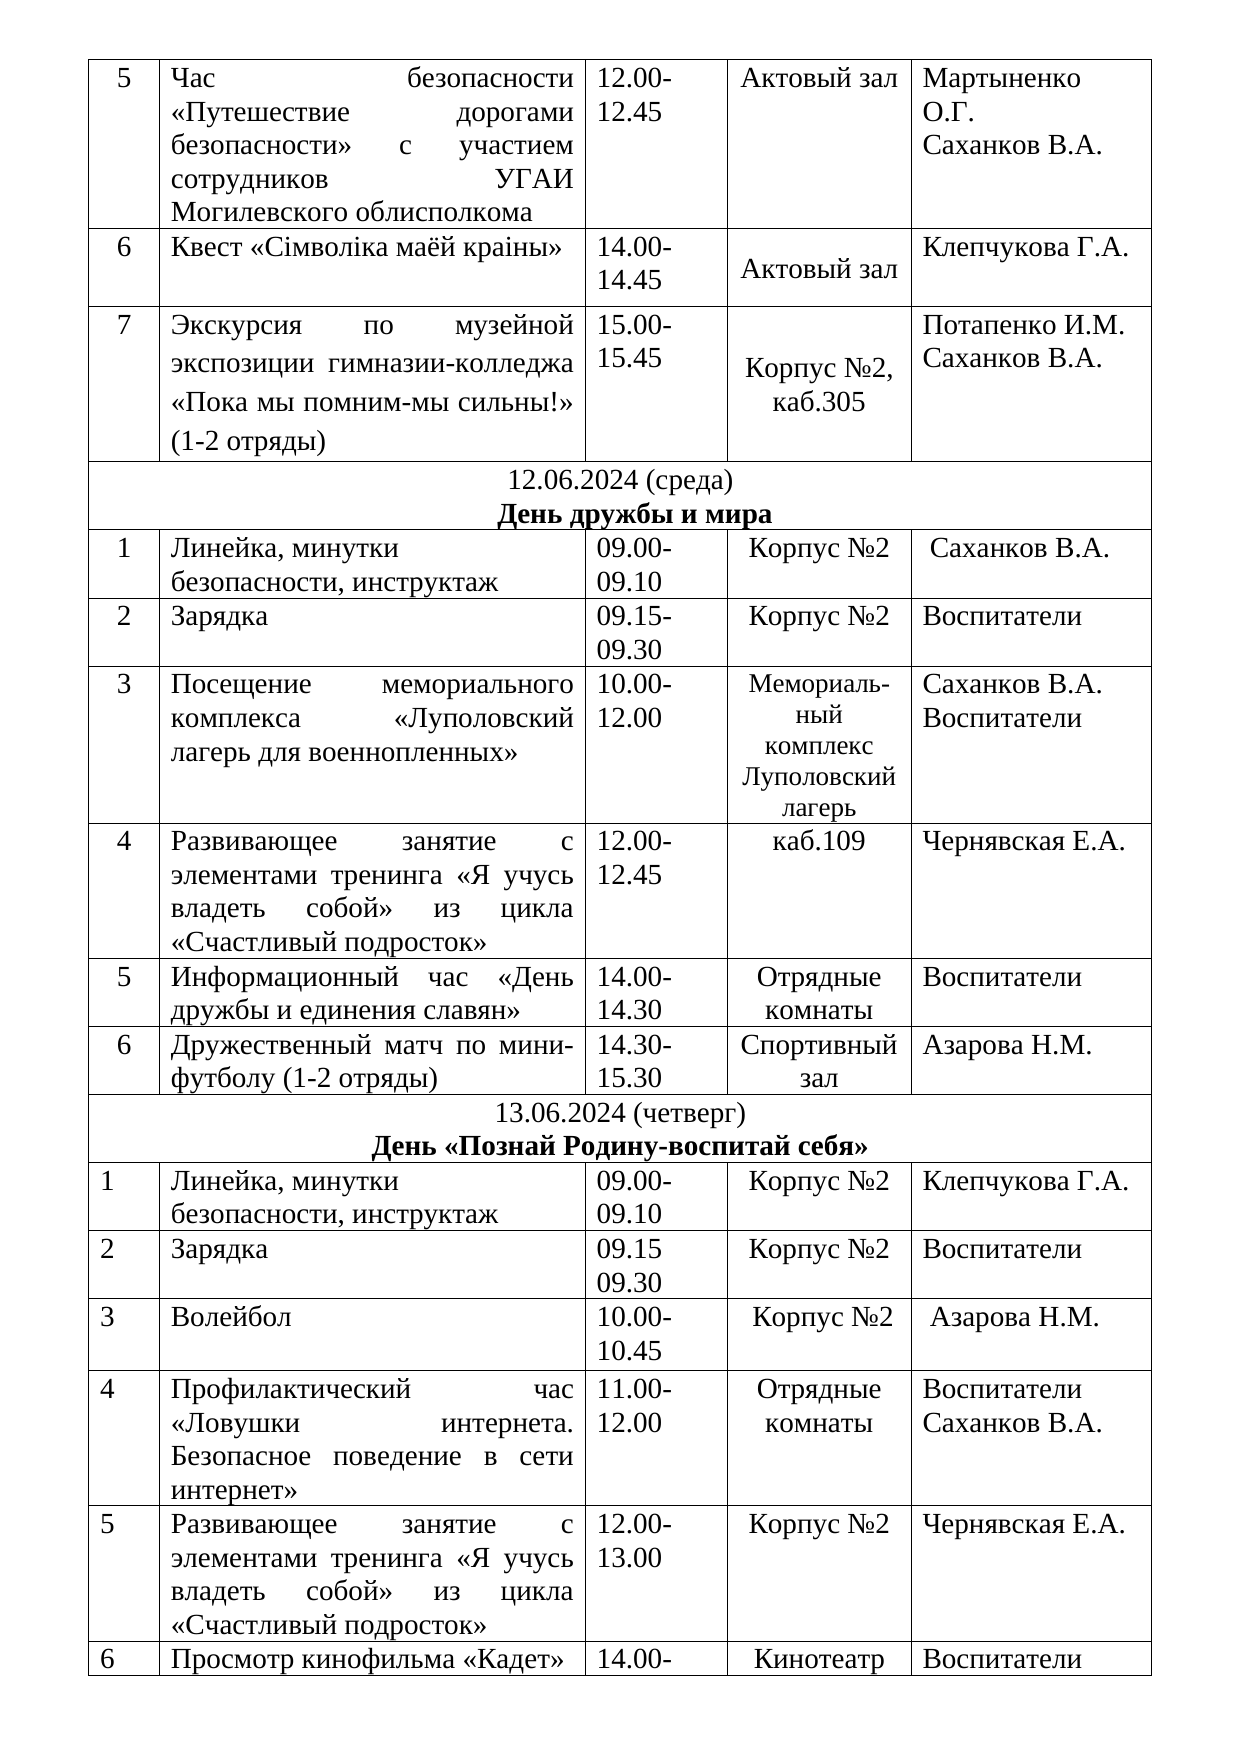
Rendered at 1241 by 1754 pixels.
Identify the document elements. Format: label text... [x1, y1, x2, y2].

table_cell 14.30-15.30 [586, 1027, 727, 1094]
table_cell 1 [89, 530, 159, 597]
table_cell Клепчукова Г.А. [912, 1163, 1151, 1230]
table_cell Мартыненко О.Г. Саханков В.А. [912, 60, 1151, 228]
table_cell 5 [89, 60, 159, 228]
table_cell Линейка, минутки безопасности, инструктаж [160, 530, 585, 597]
table_cell 3 [89, 1299, 159, 1370]
table_cell 5 [89, 959, 159, 1026]
table_cell Воспитатели [912, 1642, 1151, 1675]
table_cell 13.06.2024 (четверг) День «Познай Родину-воспитай себя» [89, 1095, 1151, 1162]
table_cell 09.00-09.10 [586, 1163, 727, 1230]
table_cell 4 [89, 824, 159, 958]
table_cell 5 [89, 1506, 159, 1641]
table_cell 6 [89, 1642, 159, 1675]
table_cell 2 [89, 1231, 159, 1298]
table_cell Корпус №2 [728, 1299, 911, 1370]
table_cell 14.00- 14.45 [586, 229, 727, 306]
table_cell 4 [89, 1371, 159, 1505]
table_cell 12.00-12.45 [586, 60, 727, 228]
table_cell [160, 1642, 585, 1675]
table_cell 7 [89, 307, 159, 461]
table_cell Волейбол [160, 1299, 585, 1370]
table_cell Линейка, минутки безопасности, инструктаж [160, 1163, 585, 1230]
table_cell Кинотеатр «Родина» [728, 1642, 911, 1675]
table_cell 3 [89, 667, 159, 822]
table_cell Экскурсия по музейной экспозиции гимназии-колледжа «Пока мы помним-мы сильны!» (1-2 отряды) [160, 307, 585, 461]
table_cell Отрядные комнаты [728, 1371, 911, 1505]
table_cell Саханков В.А. [912, 530, 1151, 597]
table_cell 15.00-15.45 [586, 307, 727, 461]
table_cell Актовый зал [728, 60, 911, 228]
table_cell 09.15 09.30 [586, 1231, 727, 1298]
table_cell Дружественный матч по мини-футболу (1-2 отряды) [160, 1027, 585, 1094]
table_cell 6 [89, 1027, 159, 1094]
table_cell Потапенко И.М. Саханков В.А. [912, 307, 1151, 461]
table_cell Квест «Сімволіка маёй краіны» [160, 229, 585, 306]
table_cell Воспитатели Саханков В.А. [912, 1371, 1151, 1505]
table_cell Воспитатели [912, 959, 1151, 1026]
table_cell 09.00-09.10 [586, 530, 727, 597]
table_cell Корпус №2, каб.305 [728, 307, 911, 461]
table_cell 09.15-09.30 [586, 599, 727, 666]
table_cell Профилактический час «Ловушки интернета. Безопасное поведение в сети интернет» [160, 1371, 585, 1505]
table_cell каб.109 [728, 824, 911, 958]
table_cell Актовый зал [728, 229, 911, 306]
table_cell 10.00-10.45 [586, 1299, 727, 1370]
table_cell 10.00-12.00 [586, 667, 727, 822]
table_cell 12.00-12.45 [586, 824, 727, 958]
table_cell 2 [89, 599, 159, 666]
table_cell Мемориаль- ный комплекс Луполовский лагерь [728, 667, 911, 822]
table_cell 1 [89, 1163, 159, 1230]
table_cell Развивающее занятие с элементами тренинга «Я учусь владеть собой» из цикла «Счастливый подросток» [160, 824, 585, 958]
table_cell Информационный час «День дружбы и единения славян» [160, 959, 585, 1026]
table_cell Час безопасности «Путешествие дорогами безопасности» с участием сотрудников УГАИ Могилевского облисполкома [160, 60, 585, 228]
table_cell 11.00-12.00 [586, 1371, 727, 1505]
table_cell Чернявская Е.А. [912, 1506, 1151, 1641]
table_cell Клепчукова Г.А. [912, 229, 1151, 306]
table_cell Корпус №2 [728, 1163, 911, 1230]
table_cell 12.00-13.00 [586, 1506, 727, 1641]
table_cell Азарова Н.М. [912, 1299, 1151, 1370]
table_cell Корпус №2 [728, 1506, 911, 1641]
table_cell Корпус №2 [728, 530, 911, 597]
table_cell Развивающее занятие с элементами тренинга «Я учусь владеть собой» из цикла «Счастливый подросток» [160, 1506, 585, 1641]
table_cell 12.06.2024 (среда) День дружбы и мира [89, 462, 1151, 529]
table_cell Корпус №2 [728, 1231, 911, 1298]
table_cell Корпус №2 [728, 599, 911, 666]
table_cell Зарядка [160, 1231, 585, 1298]
table_cell Воспитатели [912, 599, 1151, 666]
table_cell 14.00- 14.30 [586, 959, 727, 1026]
table_cell 6 [89, 229, 159, 306]
table_cell Спортивный зал [728, 1027, 911, 1094]
table_cell Азарова Н.М. [912, 1027, 1151, 1094]
table_cell Чернявская Е.А. [912, 824, 1151, 958]
table_cell Зарядка [160, 599, 585, 666]
table_cell Посещение мемориального комплекса «Луполовский лагерь для военнопленных» [160, 667, 585, 822]
table_cell 14.00-15.30 [586, 1642, 727, 1675]
table_cell Отрядные комнаты [728, 959, 911, 1026]
table_cell Саханков В.А. Воспитатели [912, 667, 1151, 822]
table_cell Воспитатели [912, 1231, 1151, 1298]
